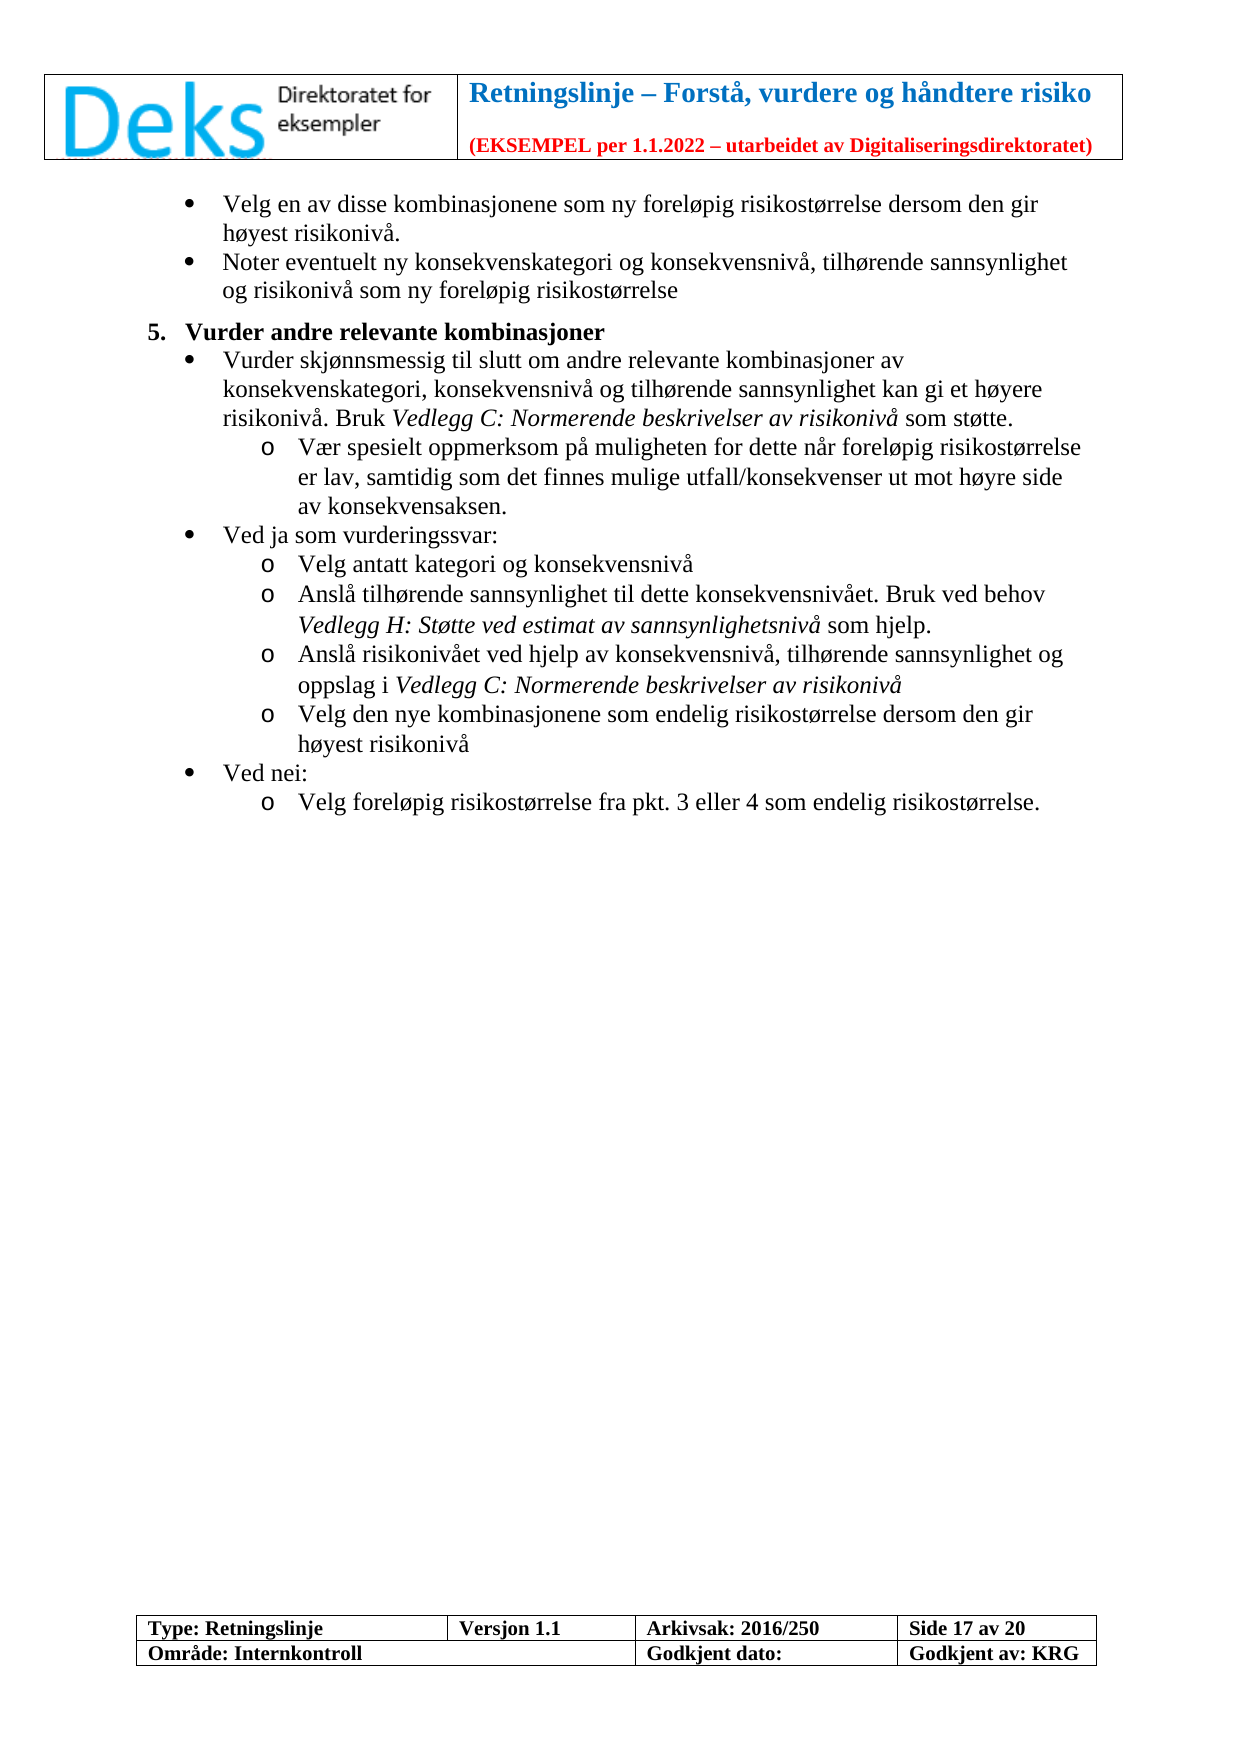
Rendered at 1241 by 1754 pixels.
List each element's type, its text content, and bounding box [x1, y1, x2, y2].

list Velg den nye kombinasjonene som endelig risikostørrelse dersom den gir høyest risikonivå [260, 699, 1092, 758]
list Velg antatt kategori og konsekvensnivå [260, 549, 1092, 579]
list Vurder andre relevante kombinasjoner [147, 317, 1092, 345]
list Velg en av disse kombinasjonene som ny foreløpig risikostørrelse dersom den gir høyest risikonivå. [185, 189, 1092, 247]
list Velg foreløpig risikostørrelse fra pkt. 3 eller 4 som endelig risikostørrelse. [260, 787, 1092, 818]
list Ved ja som vurderingssvar: [185, 520, 1092, 549]
picture [55, 75, 444, 159]
list Ved nei: [185, 758, 1092, 787]
list Vurder skjønnsmessig til slutt om andre relevante kombinasjoner av konsekvenskategori, konsekvensnivå og tilhørende sannsynlighet kan gi et høyere risikonivå. Bruk Vedlegg C: Normerende beskrivelser av risikonivå som støtte. [185, 345, 1092, 432]
list Anslå risikonivået ved hjelp av konsekvensnivå, tilhørende sannsynlighet og oppslag i Vedlegg C: Normerende beskrivelser av risikonivå [260, 639, 1092, 699]
list Noter eventuelt ny konsekvenskategori og konsekvensnivå, tilhørende sannsynlighet og risikonivå som ny foreløpig risikostørrelse [185, 247, 1092, 304]
list Vær spesielt oppmerksom på muligheten for dette når foreløpig risikostørrelse er lav, samtidig som det finnes mulige utfall/konsekvenser ut mot høyre side av konsekvensaksen. [260, 432, 1092, 520]
list Anslå tilhørende sannsynlighet til dette konsekvensnivået. Bruk ved behov Vedlegg H: Støtte ved estimat av sannsynlighetsnivå som hjelp. [260, 579, 1092, 639]
